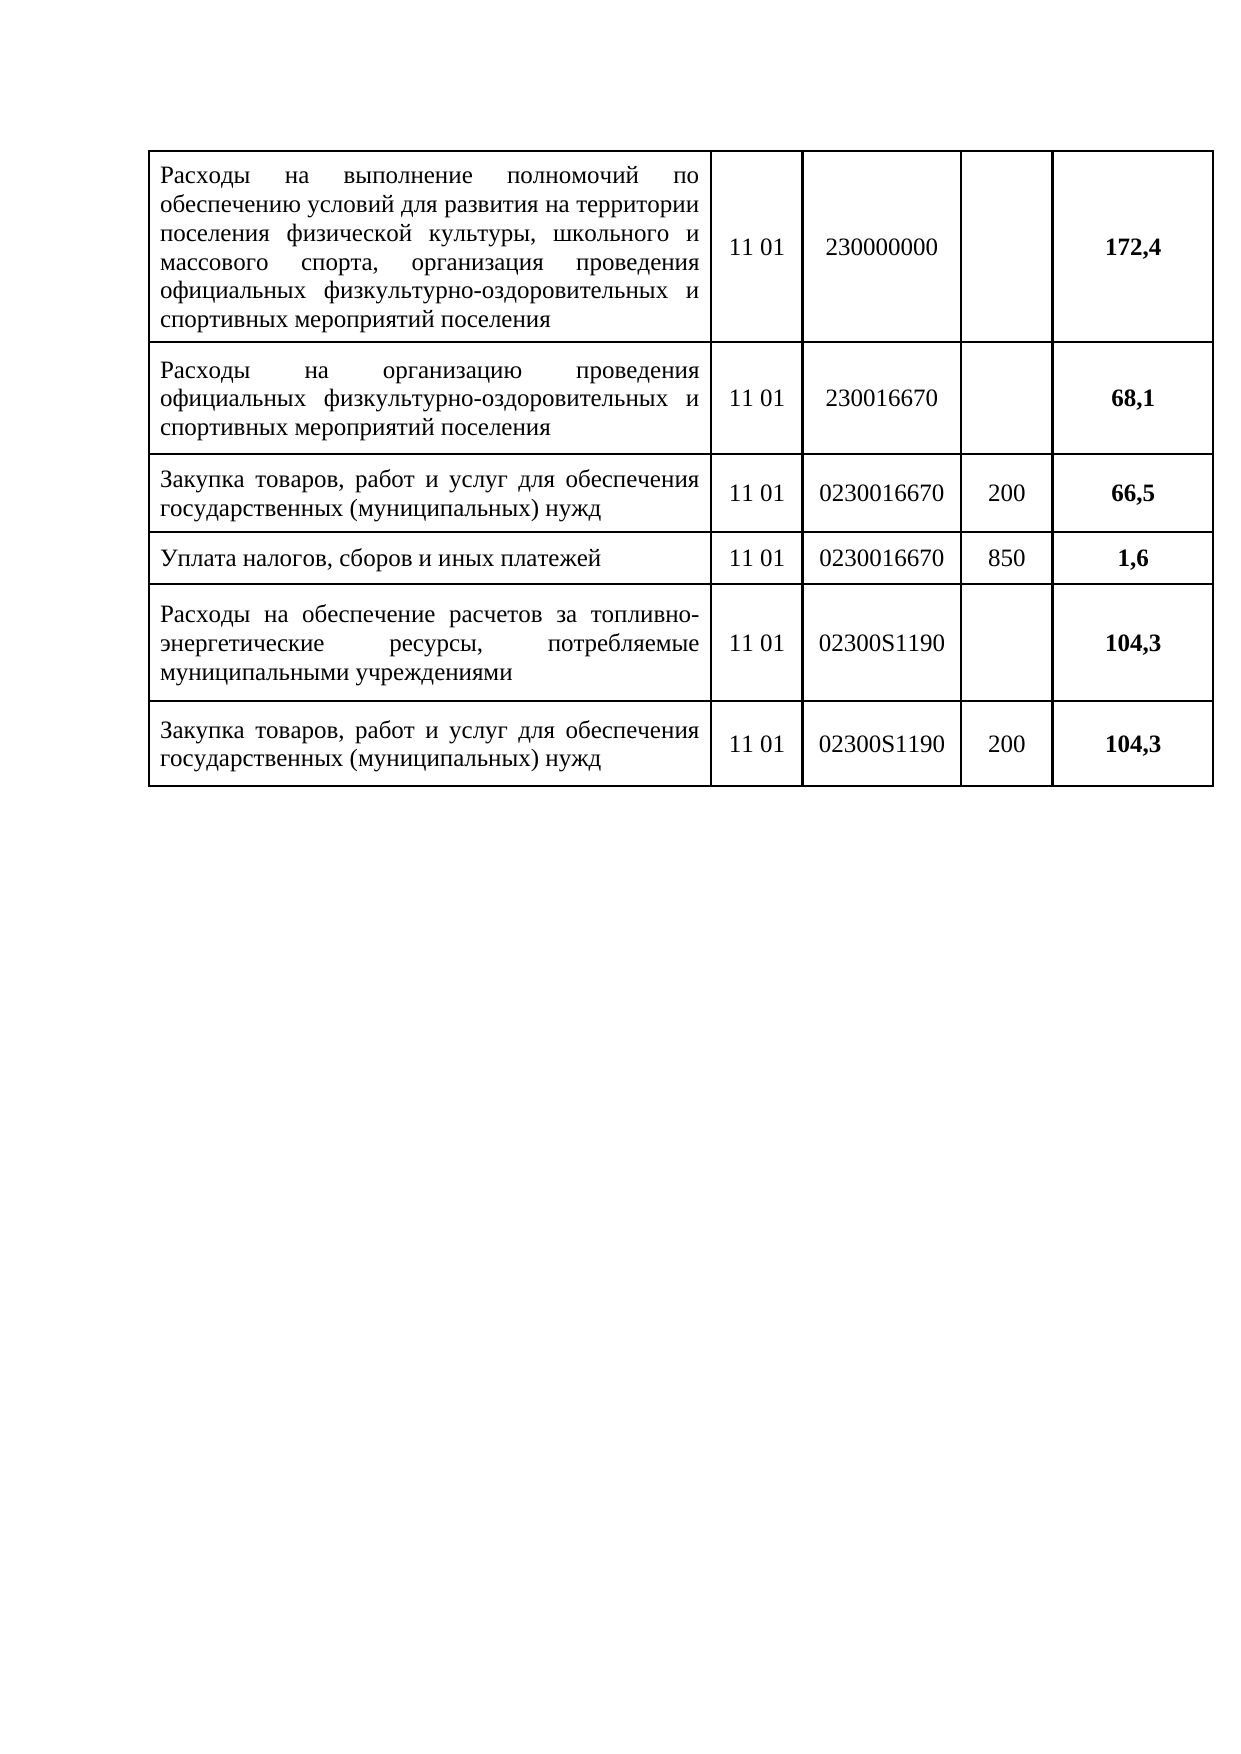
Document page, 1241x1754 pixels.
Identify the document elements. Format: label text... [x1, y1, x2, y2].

table_cell 11 01 [712, 152, 801, 341]
table_cell 11 01 [712, 702, 801, 785]
table_cell Расходы на организацию проведения официальных физкультурно-оздоровительных и спортивных мероприятий поселения [150, 343, 710, 452]
table_cell 0230016670 [804, 455, 960, 531]
table_cell Расходы на обеспечение расчетов за топливно-энергетические ресурсы, потребляемые муниципальными учреждениями [150, 585, 710, 700]
table_cell 11 01 [712, 343, 801, 452]
table_cell 200 [962, 702, 1051, 785]
table_cell Закупка товаров, работ и услуг для обеспечения государственных (муниципальных) нужд [150, 702, 710, 785]
table_cell 68,1 [1054, 343, 1212, 452]
table_cell 0230016670 [804, 533, 960, 582]
table_cell 200 [962, 455, 1051, 531]
table_cell 104,3 [1054, 585, 1212, 700]
table_cell 02300S1190 [804, 585, 960, 700]
table_cell 104,3 [1054, 702, 1212, 785]
table_cell 850 [962, 533, 1051, 582]
table_cell Уплата налогов, сборов и иных платежей [150, 533, 710, 582]
table_cell [962, 585, 1051, 700]
table_cell 02300S1190 [804, 702, 960, 785]
table_cell 172,4 [1054, 152, 1212, 341]
table_cell [962, 343, 1051, 452]
table_cell Расходы на выполнение полномочий по обеспечению условий для развития на территории поселения физической культуры, школьного и массового спорта, организация проведения официальных физкультурно-оздоровительных и спортивных мероприятий поселения [150, 152, 710, 341]
table_cell 11 01 [712, 585, 801, 700]
table_cell [962, 152, 1051, 341]
table_cell 66,5 [1054, 455, 1212, 531]
table_cell 230016670 [804, 343, 960, 452]
table_cell 1,6 [1054, 533, 1212, 582]
table_cell 230000000 [804, 152, 960, 341]
table_cell 11 01 [712, 533, 801, 582]
table_cell Закупка товаров, работ и услуг для обеспечения государственных (муниципальных) нужд [150, 455, 710, 531]
table_cell 11 01 [712, 455, 801, 531]
